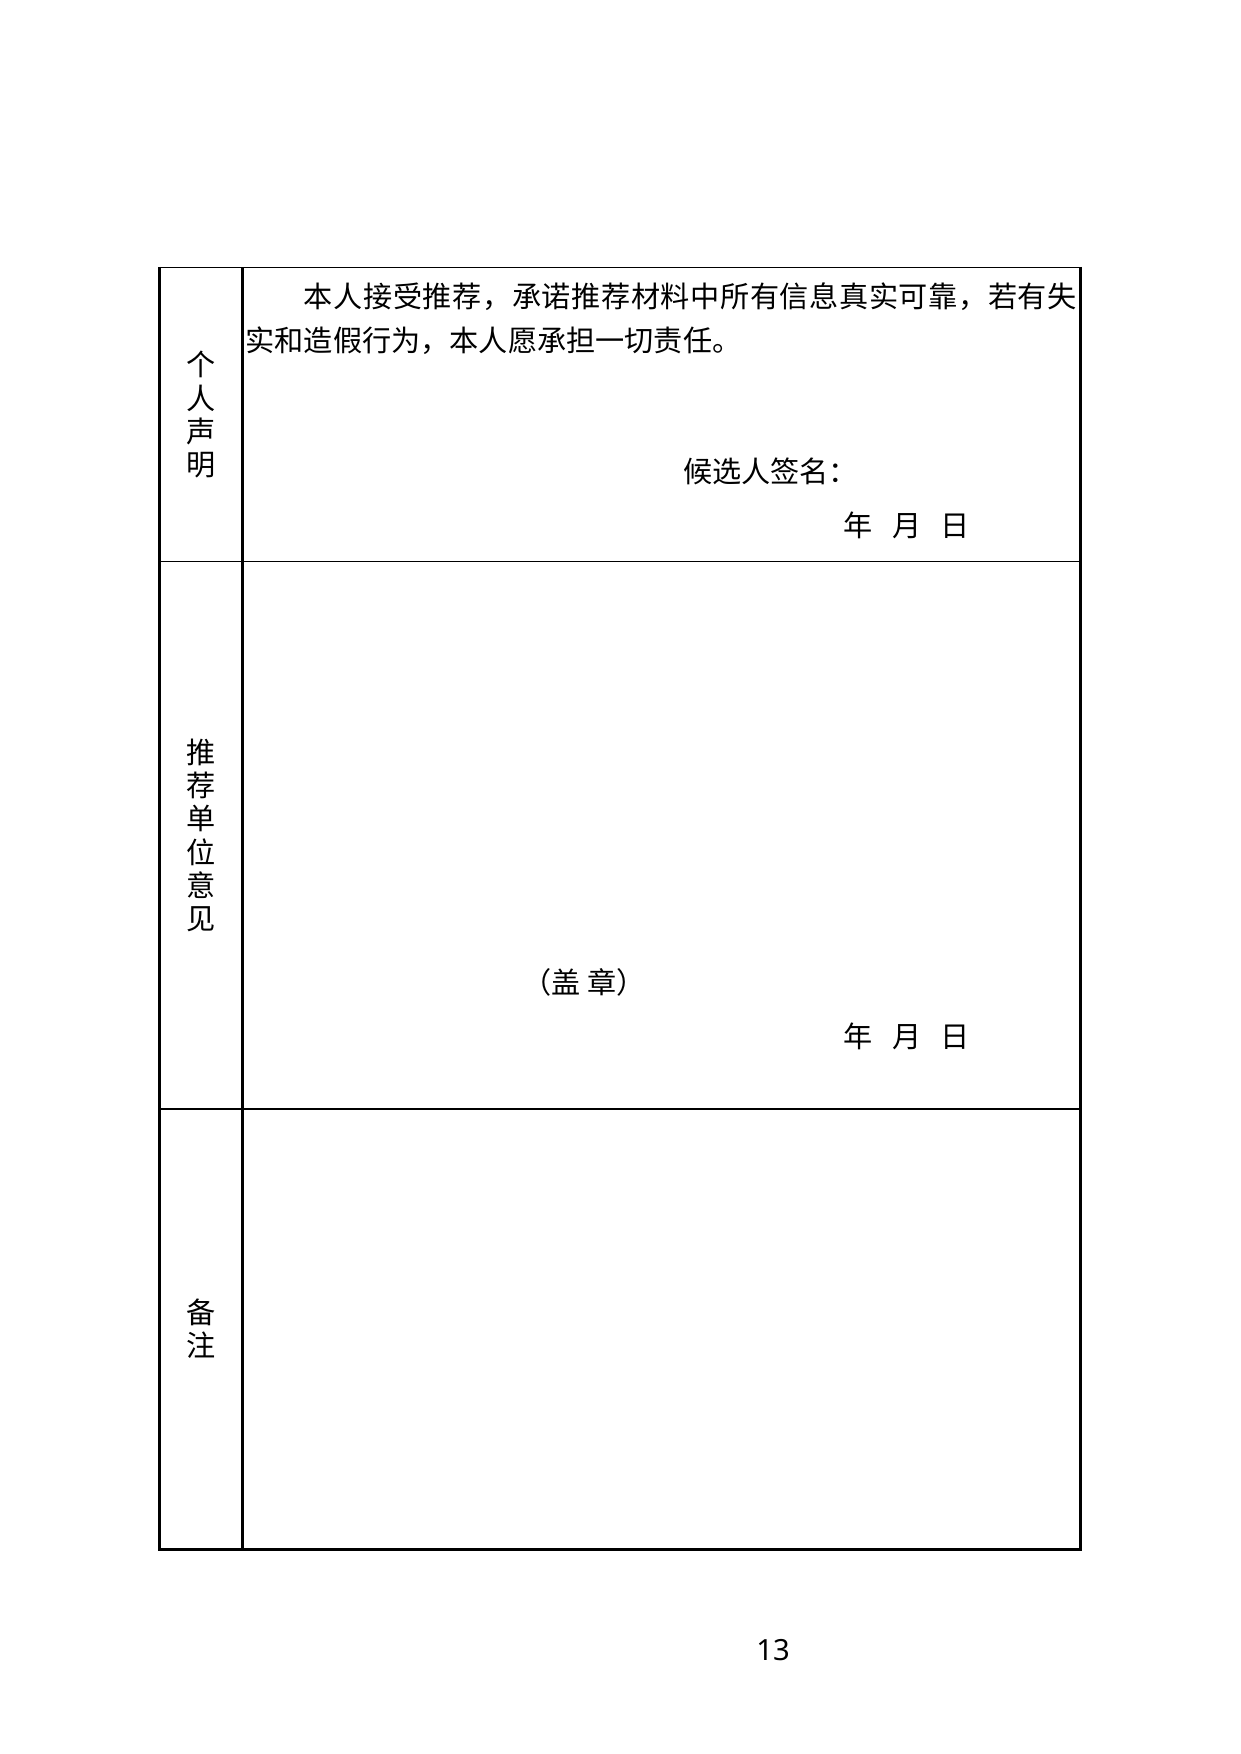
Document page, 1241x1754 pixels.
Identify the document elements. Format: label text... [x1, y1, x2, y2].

table_header 个人声明 [161, 268, 241, 561]
table_cell 推荐单位意见 [161, 562, 241, 1108]
table_cell [244, 1110, 1079, 1548]
table_cell （盖 章） 年 月 日 [244, 562, 1079, 1108]
table_cell 备注 [161, 1110, 241, 1548]
table_header 本人接受推荐，承诺推荐材料中所有信息真实可靠，若有失实和造假行为，本人愿承担一切责任。 候选人签名： 年 月 日 [244, 268, 1079, 561]
